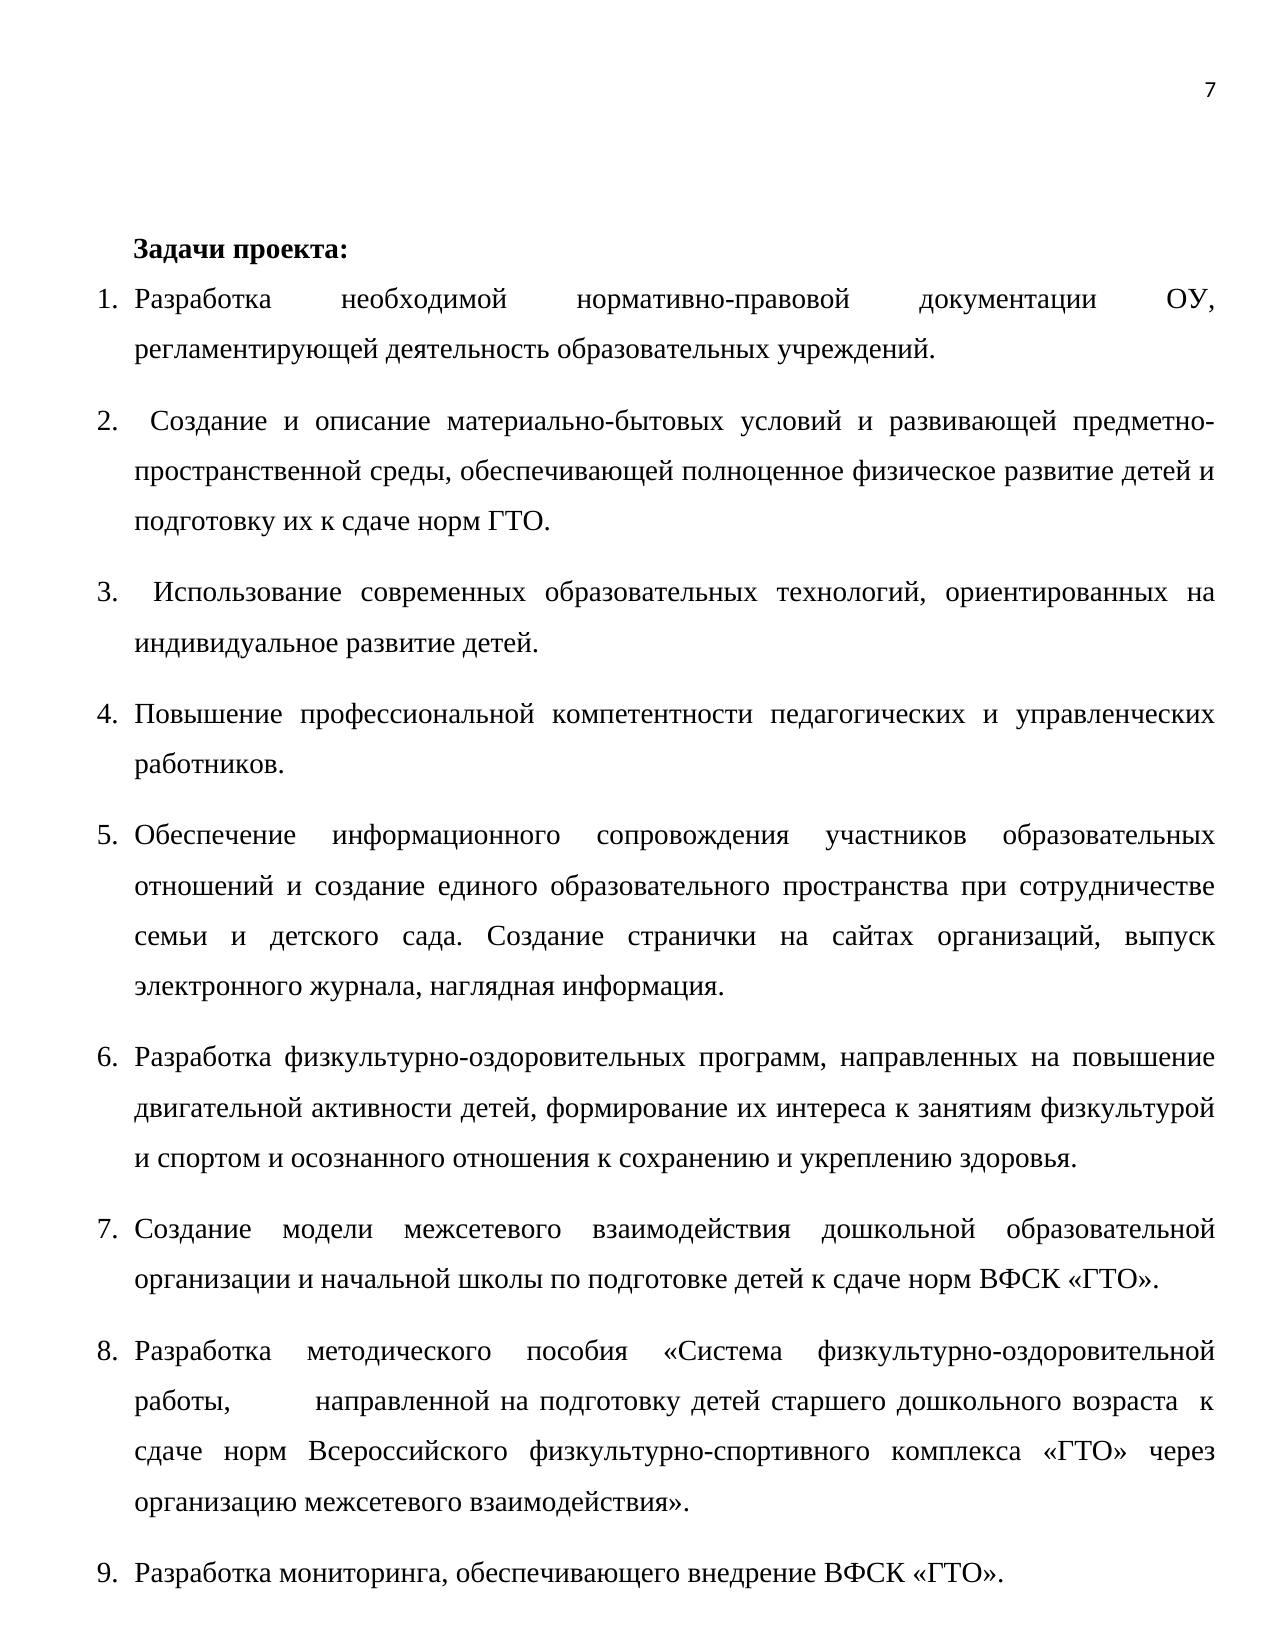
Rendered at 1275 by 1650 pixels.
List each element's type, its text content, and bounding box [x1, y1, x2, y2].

list Создание модели межсетевого взаимодействия дошкольной образовательной организации и начальной школы по подготовке детей к сдаче норм ВФСК «ГТО». [97, 1211, 1216, 1295]
list Создание и описание материально-бытовых условий и развивающей предметно-пространственной среды, обеспечивающей полноценное физическое развитие детей и подготовку их к сдаче норм ГТО. [97, 403, 1216, 537]
list Разработка мониторинга, обеспечивающего внедрение ВФСК «ГТО». [97, 1555, 1216, 1588]
list Разработка методического пособия «Система физкультурно-оздоровительной работы, направленной на подготовку детей старшего дошкольного возраста к сдаче норм Всероссийского физкультурно-спортивного комплекса «ГТО» через организацию межсетевого взаимодействия». [97, 1333, 1216, 1517]
list Разработка физкультурно-оздоровительных программ, направленных на повышение двигательной активности детей, формирование их интереса к занятиям физкультурой и спортом и осознанного отношения к сохранению и укреплению здоровья. [97, 1039, 1216, 1174]
list Повышение профессиональной компетентности педагогических и управленческих работников. [97, 696, 1216, 780]
list Разработка необходимой нормативно-правовой документации ОУ, регламентирующей деятельность образовательных учреждений. [97, 281, 1216, 365]
text Задачи проекта: [59, 231, 1216, 264]
list Использование современных образовательных технологий, ориентированных на индивидуальное развитие детей. [97, 574, 1216, 658]
list Обеспечение информационного сопровождения участников образовательных отношений и создание единого образовательного пространства при сотрудничестве семьи и детского сада. Создание странички на сайтах организаций, выпуск электронного журнала, наглядная информация. [97, 817, 1216, 1002]
